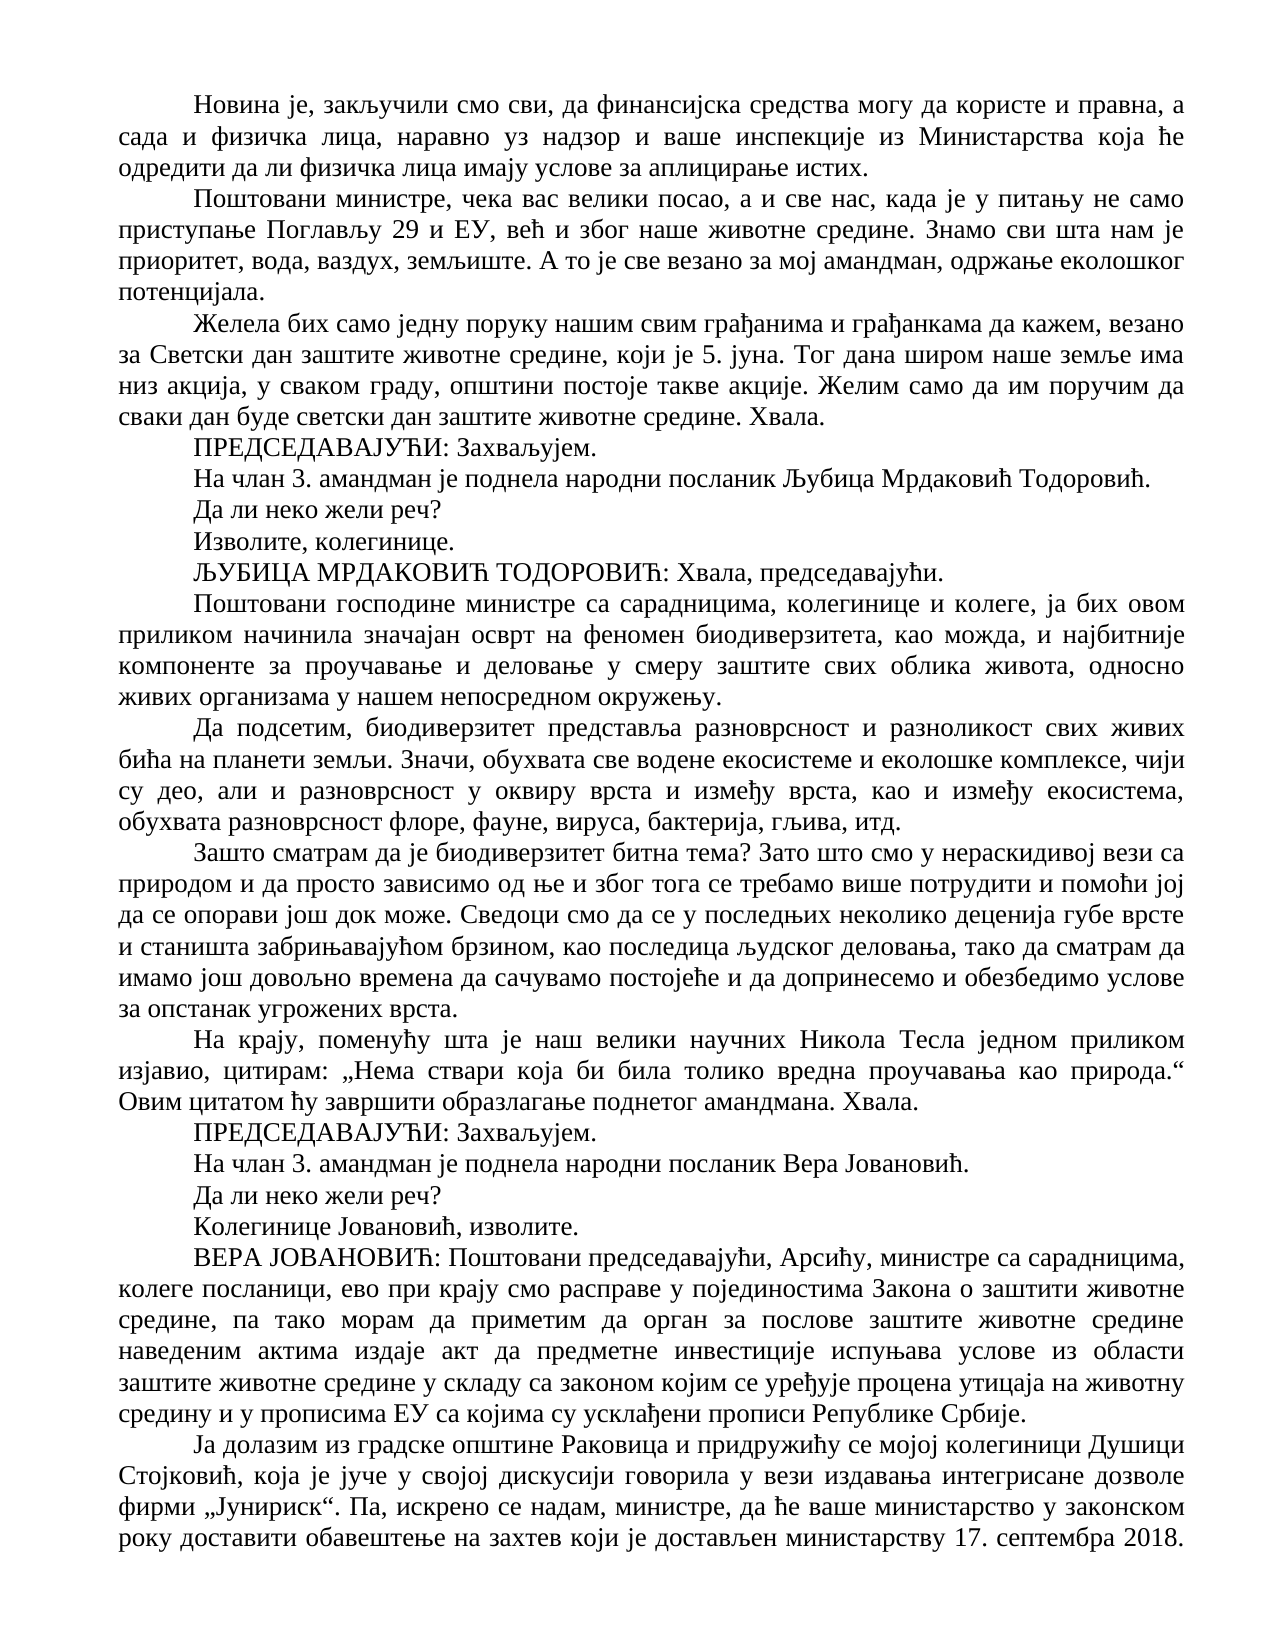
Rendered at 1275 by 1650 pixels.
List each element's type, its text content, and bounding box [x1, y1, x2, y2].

text ПРЕДСЕДАВАЈУЋИ: Захваљујем. [118, 431, 1186, 462]
text ВЕРА ЈОВАНОВИЋ: Поштовани председавајући, Арсићу, министре са сарадницима, колеге посланици, ево при крају смо расправе у појединостима Закона о заштити животне средине, па тако морам да приметим да орган за послове заштите животне средине наведеним актима издаје акт да предметне инвестиције испуњава услове из области заштите животне средине у складу са законом којим се уређује процена утицаја на животну средину и у прописима ЕУ са којима су усклађени прописи Републике Србије. [118, 1241, 1186, 1428]
text Поштовани господине министре са сарадницима, колегинице и колеге, ја бих овом приликом начинила значајан осврт на феномен биодиверзитета, као можда, и најбитније компоненте за проучавање и деловање у смеру заштите свих облика живота, односно живих организама у нашем непосредном окружењу. [118, 587, 1186, 712]
text На члан 3. амандман је поднела народни посланик Љубица Мрдаковић Тодоровић. [118, 462, 1186, 493]
text ПРЕДСЕДАВАЈУЋИ: Захваљујем. [118, 1116, 1186, 1148]
text Да ли неко жели реч? [118, 493, 1186, 525]
text Поштовани министре, чека вас велики посао, а и све нас, када је у питању не само приступање Поглављу 29 и ЕУ, већ и због наше животне средине. Знамо сви шта нам је приоритет, вода, ваздух, земљиште. А то је све везано за мој амандман, одржање еколошког потенцијала. [118, 182, 1186, 307]
text Да подсетим, биодиверзитет представља разноврсност и разноликост свих живих бића на планети земљи. Значи, обухвата све водене екосистеме и еколошке комплексе, чији су део, али и разноврсност у оквиру врста и између врста, као и између екосистема, обухвата разноврсност флоре, фауне, вируса, бактерија, гљива, итд. [118, 712, 1186, 836]
text На крају, поменућу шта је наш велики научних Никола Тесла једном приликом изјавио, цитирам: „Нема ствари која би била толико вредна проучавања као природа.“ Овим цитатом ћу завршити образлагање поднетог амандмана. Хвала. [118, 1023, 1186, 1116]
text Изволите, колегинице. [118, 525, 1186, 556]
text Колегинице Јовановић, изволите. [118, 1210, 1186, 1241]
text Да ли неко жели реч? [118, 1179, 1186, 1210]
text На члан 3. амандман је поднела народни посланик Вера Јовановић. [118, 1148, 1186, 1179]
text ЉУБИЦА МРДАКОВИЋ ТОДОРОВИЋ: Хвала, председавајући. [118, 556, 1186, 587]
text Желела бих само једну поруку нашим свим грађанима и грађанкама да кажем, везано за Светски дан заштите животне средине, који је 5. јуна. Тог дана широм наше земље има низ акција, у сваком граду, општини постоје такве акције. Желим само да им поручим да сваки дан буде светски дан заштите животне средине. Хвала. [118, 307, 1186, 431]
text Новина је, закључили смо сви, да финансијска средства могу да користе и правна, а сада и физичка лица, наравно уз надзор и ваше инспекције из Министарства која ће одредити да ли физичка лица имају услове за аплицирање истих. [118, 89, 1186, 182]
text Зашто сматрам да је биодиверзитет битна тема? Зато што смо у нераскидивој вези са природом и да просто зависимо од ње и због тога се требамо више потрудити и помоћи јој да се опорави још док може. Сведоци смо да се у последњих неколико деценија губе врсте и станишта забрињавајућом брзином, као последица људског деловања, тако да сматрам да имамо још довољно времена да сачувамо постојеће и да допринесемо и обезбедимо услове за опстанак угрожених врста. [118, 836, 1186, 1023]
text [118, 1428, 1186, 1552]
